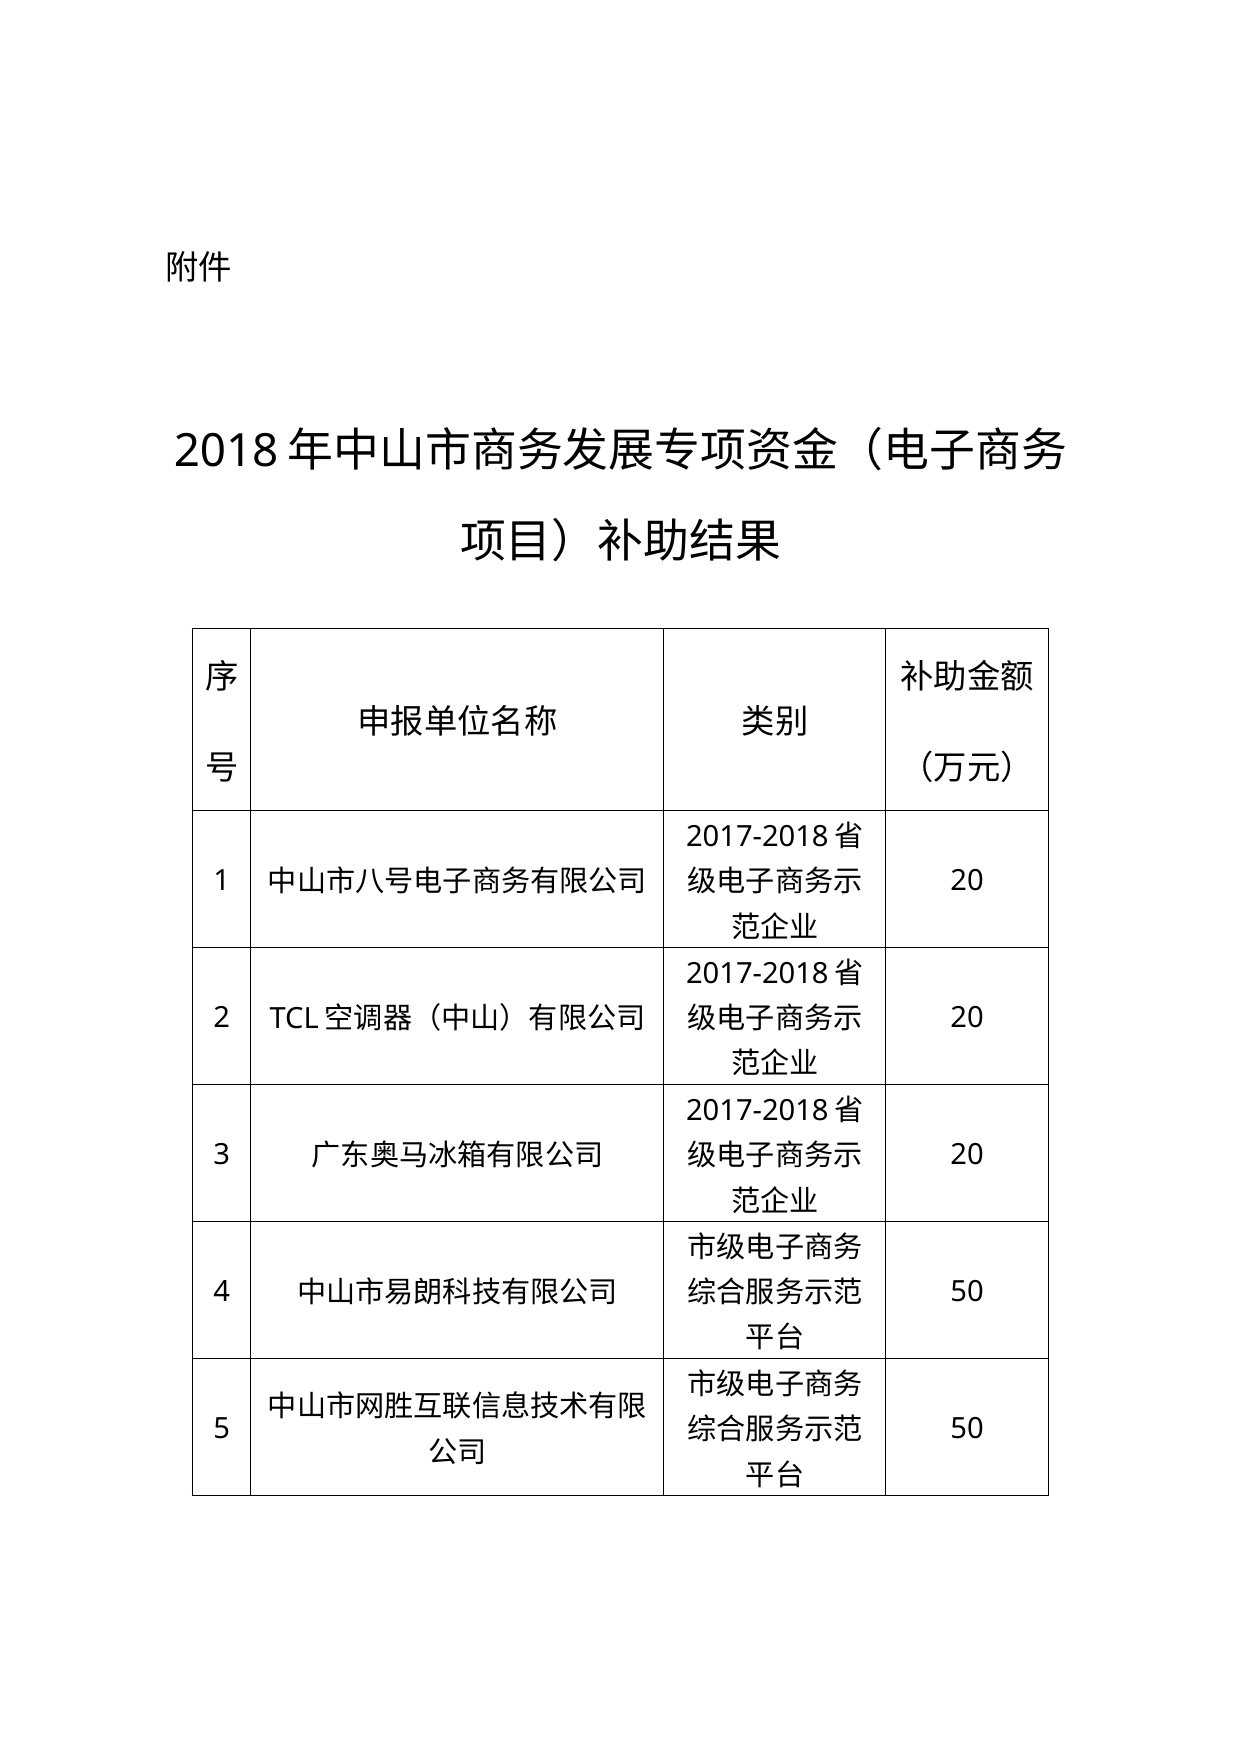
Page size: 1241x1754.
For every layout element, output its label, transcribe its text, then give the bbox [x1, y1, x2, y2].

table_cell 2017-2018省级电子商务示范企业 [664, 811, 885, 947]
table_cell 广东奥马冰箱有限公司 [251, 1085, 663, 1221]
table_cell 5 [193, 1359, 250, 1495]
table_cell 中山市网胜互联信息技术有限公司 [251, 1359, 663, 1495]
table_cell 2 [193, 948, 250, 1084]
table_cell 50 [886, 1222, 1048, 1358]
table_cell 中山市易朗科技有限公司 [251, 1222, 663, 1358]
table_cell 2017-2018省级电子商务示范企业 [664, 1085, 885, 1221]
table_cell 1 [193, 811, 250, 947]
table_header 补助金额 （万元） [886, 629, 1048, 810]
table_cell 50 [886, 1359, 1048, 1495]
table_header 申报单位名称 [251, 629, 663, 810]
table_header 类别 [664, 629, 885, 810]
table_cell 20 [886, 811, 1048, 947]
text 2018年中山市商务发展专项资金（电子商务项目）补助结果 [165, 401, 1075, 582]
table_cell 市级电子商务综合服务示范平台 [664, 1222, 885, 1358]
table_cell 20 [886, 948, 1048, 1084]
table_cell 市级电子商务综合服务示范平台 [664, 1359, 885, 1495]
table_header 序号 [193, 629, 250, 810]
table_cell 3 [193, 1085, 250, 1221]
table_cell 20 [886, 1085, 1048, 1221]
table_cell TCL空调器（中山）有限公司 [251, 948, 663, 1084]
text 附件 [165, 220, 1075, 311]
table_cell 4 [193, 1222, 250, 1358]
table_cell 中山市八号电子商务有限公司 [251, 811, 663, 947]
table_cell 2017-2018省级电子商务示范企业 [664, 948, 885, 1084]
